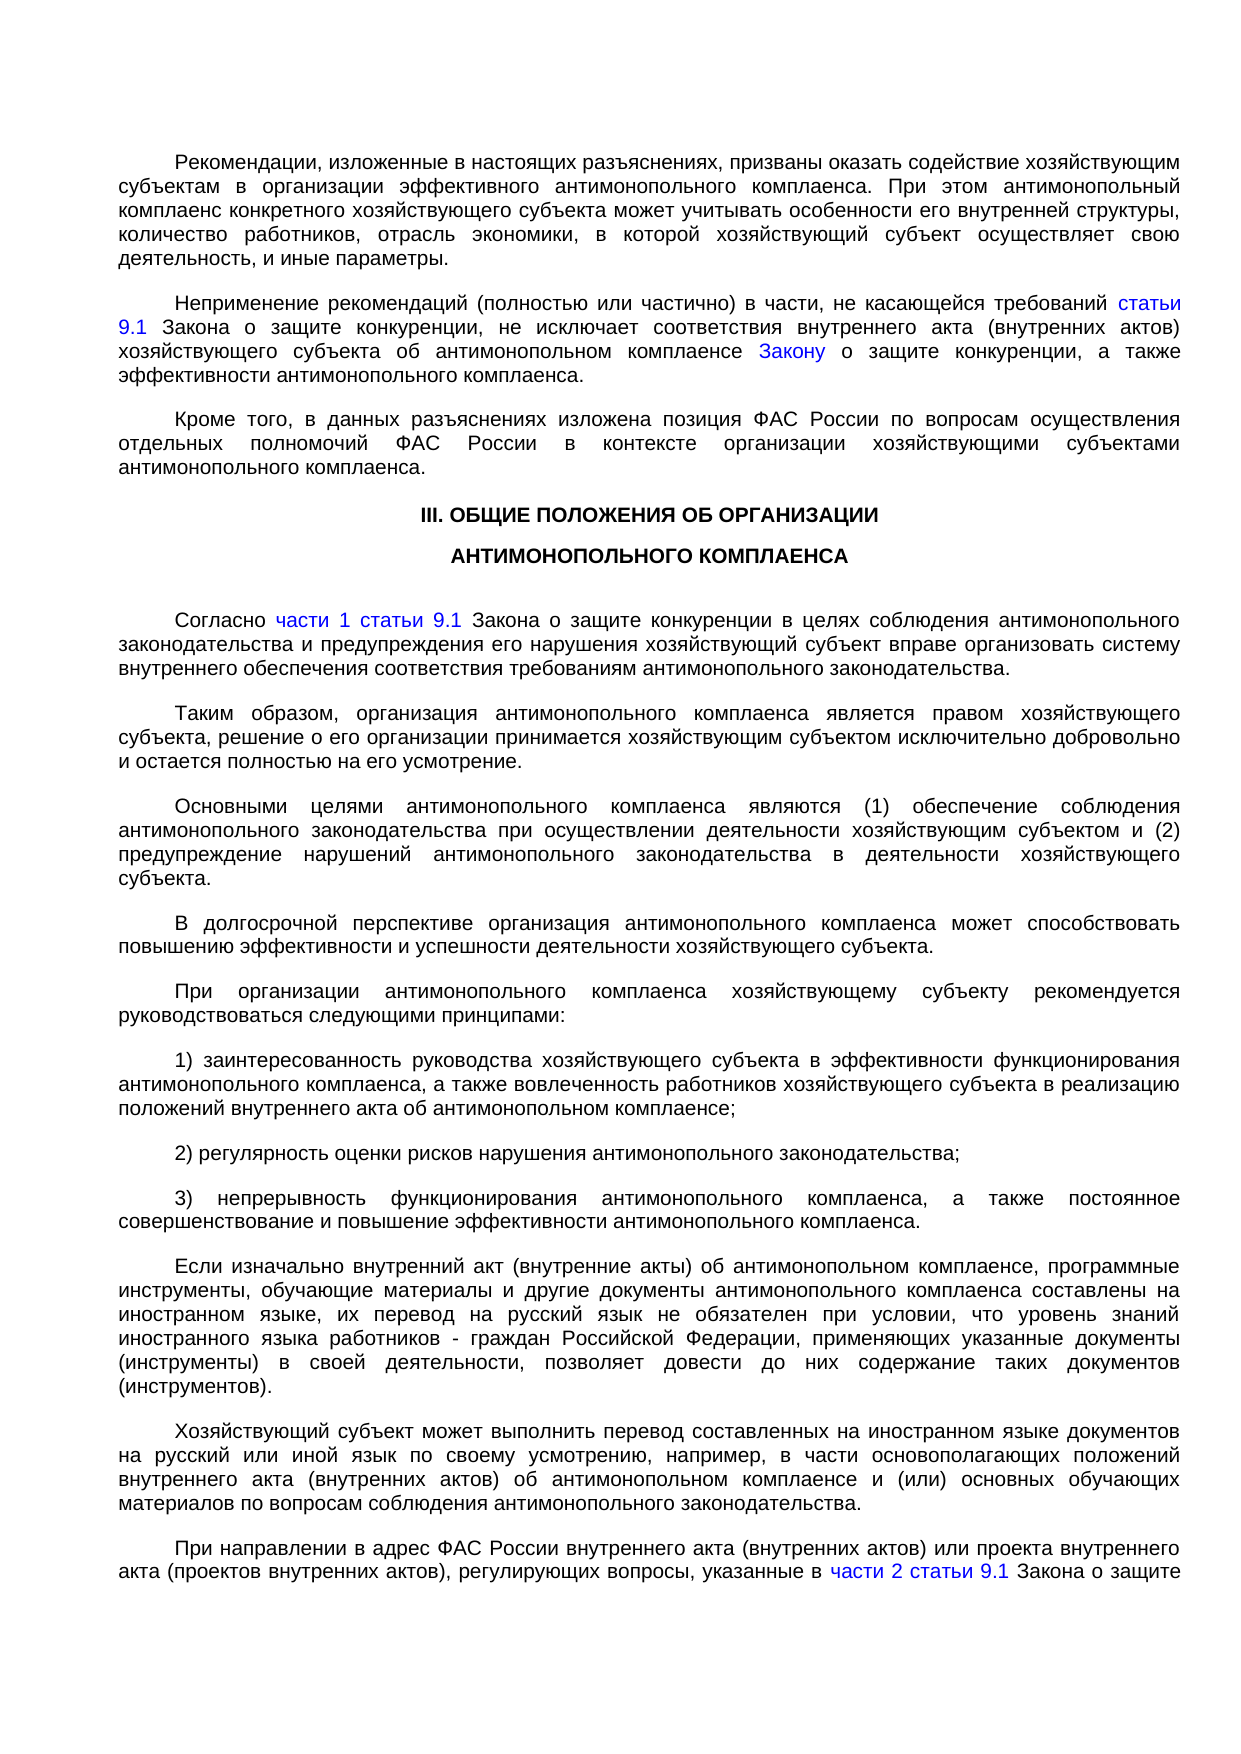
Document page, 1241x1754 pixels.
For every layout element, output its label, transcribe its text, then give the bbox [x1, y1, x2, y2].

text Если изначально внутренний акт (внутренние акты) об антимонопольном комплаенсе, программные инструменты, обучающие материалы и другие документы антимонопольного комплаенса составлены на иностранном языке, их перевод на русский язык не обязателен при условии, что уровень знаний иностранного языка работников - граждан Российской Федерации, применяющих указанные документы (инструменты) в своей деятельности, позволяет довести до них содержание таких документов (инструментов). [118, 1254, 1181, 1398]
text Таким образом, организация антимонопольного комплаенса является правом хозяйствующего субъекта, решение о его организации принимается хозяйствующим субъектом исключительно добровольно и остается полностью на его усмотрение. [118, 701, 1181, 773]
text В долгосрочной перспективе организация антимонопольного комплаенса может способствовать повышению эффективности и успешности деятельности хозяйствующего субъекта. [118, 910, 1181, 958]
text При организации антимонопольного комплаенса хозяйствующему субъекту рекомендуется руководствоваться следующими принципами: [118, 979, 1181, 1027]
text Неприменение рекомендаций (полностью или частично) в части, не касающейся требований статьи 9.1 Закона о защите конкуренции, не исключает соответствия внутреннего акта (внутренних актов) хозяйствующего субъекта об антимонопольном комплаенсе Закону о защите конкуренции, а также эффективности антимонопольного комплаенса. [118, 291, 1181, 386]
text III. ОБЩИЕ ПОЛОЖЕНИЯ ОБ ОРГАНИЗАЦИИ [118, 503, 1181, 527]
text Рекомендации, изложенные в настоящих разъяснениях, призваны оказать содействие хозяйствующим субъектам в организации эффективного антимонопольного комплаенса. При этом антимонопольный комплаенс конкретного хозяйствующего субъекта может учитывать особенности его внутренней структуры, количество работников, отрасль экономики, в которой хозяйствующий субъект осуществляет свою деятельность, и иные параметры. [118, 150, 1181, 270]
text Кроме того, в данных разъяснениях изложена позиция ФАС России по вопросам осуществления отдельных полномочий ФАС России в контексте организации хозяйствующими субъектами антимонопольного комплаенса. [118, 407, 1181, 479]
text Основными целями антимонопольного комплаенса являются (1) обеспечение соблюдения антимонопольного законодательства при осуществлении деятельности хозяйствующим субъектом и (2) предупреждение нарушений антимонопольного законодательства в деятельности хозяйствующего субъекта. [118, 794, 1181, 889]
text АНТИМОНОПОЛЬНОГО КОМПЛАЕНСА [118, 544, 1181, 568]
text Хозяйствующий субъект может выполнить перевод составленных на иностранном языке документов на русский или иной язык по своему усмотрению, например, в части основополагающих положений внутреннего акта (внутренних актов) об антимонопольном комплаенсе и (или) основных обучающих материалов по вопросам соблюдения антимонопольного законодательства. [118, 1419, 1181, 1514]
text 1) заинтересованность руководства хозяйствующего субъекта в эффективности функционирования антимонопольного комплаенса, а также вовлеченность работников хозяйствующего субъекта в реализацию положений внутреннего акта об антимонопольном комплаенсе; [118, 1048, 1181, 1120]
text 3) непрерывность функционирования антимонопольного комплаенса, а также постоянное совершенствование и повышение эффективности антимонопольного комплаенса. [118, 1185, 1181, 1233]
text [118, 1535, 1181, 1583]
text 2) регулярность оценки рисков нарушения антимонопольного законодательства; [118, 1141, 1181, 1164]
text Согласно части 1 статьи 9.1 Закона о защите конкуренции в целях соблюдения антимонопольного законодательства и предупреждения его нарушения хозяйствующий субъект вправе организовать систему внутреннего обеспечения соответствия требованиям антимонопольного законодательства. [118, 608, 1181, 680]
